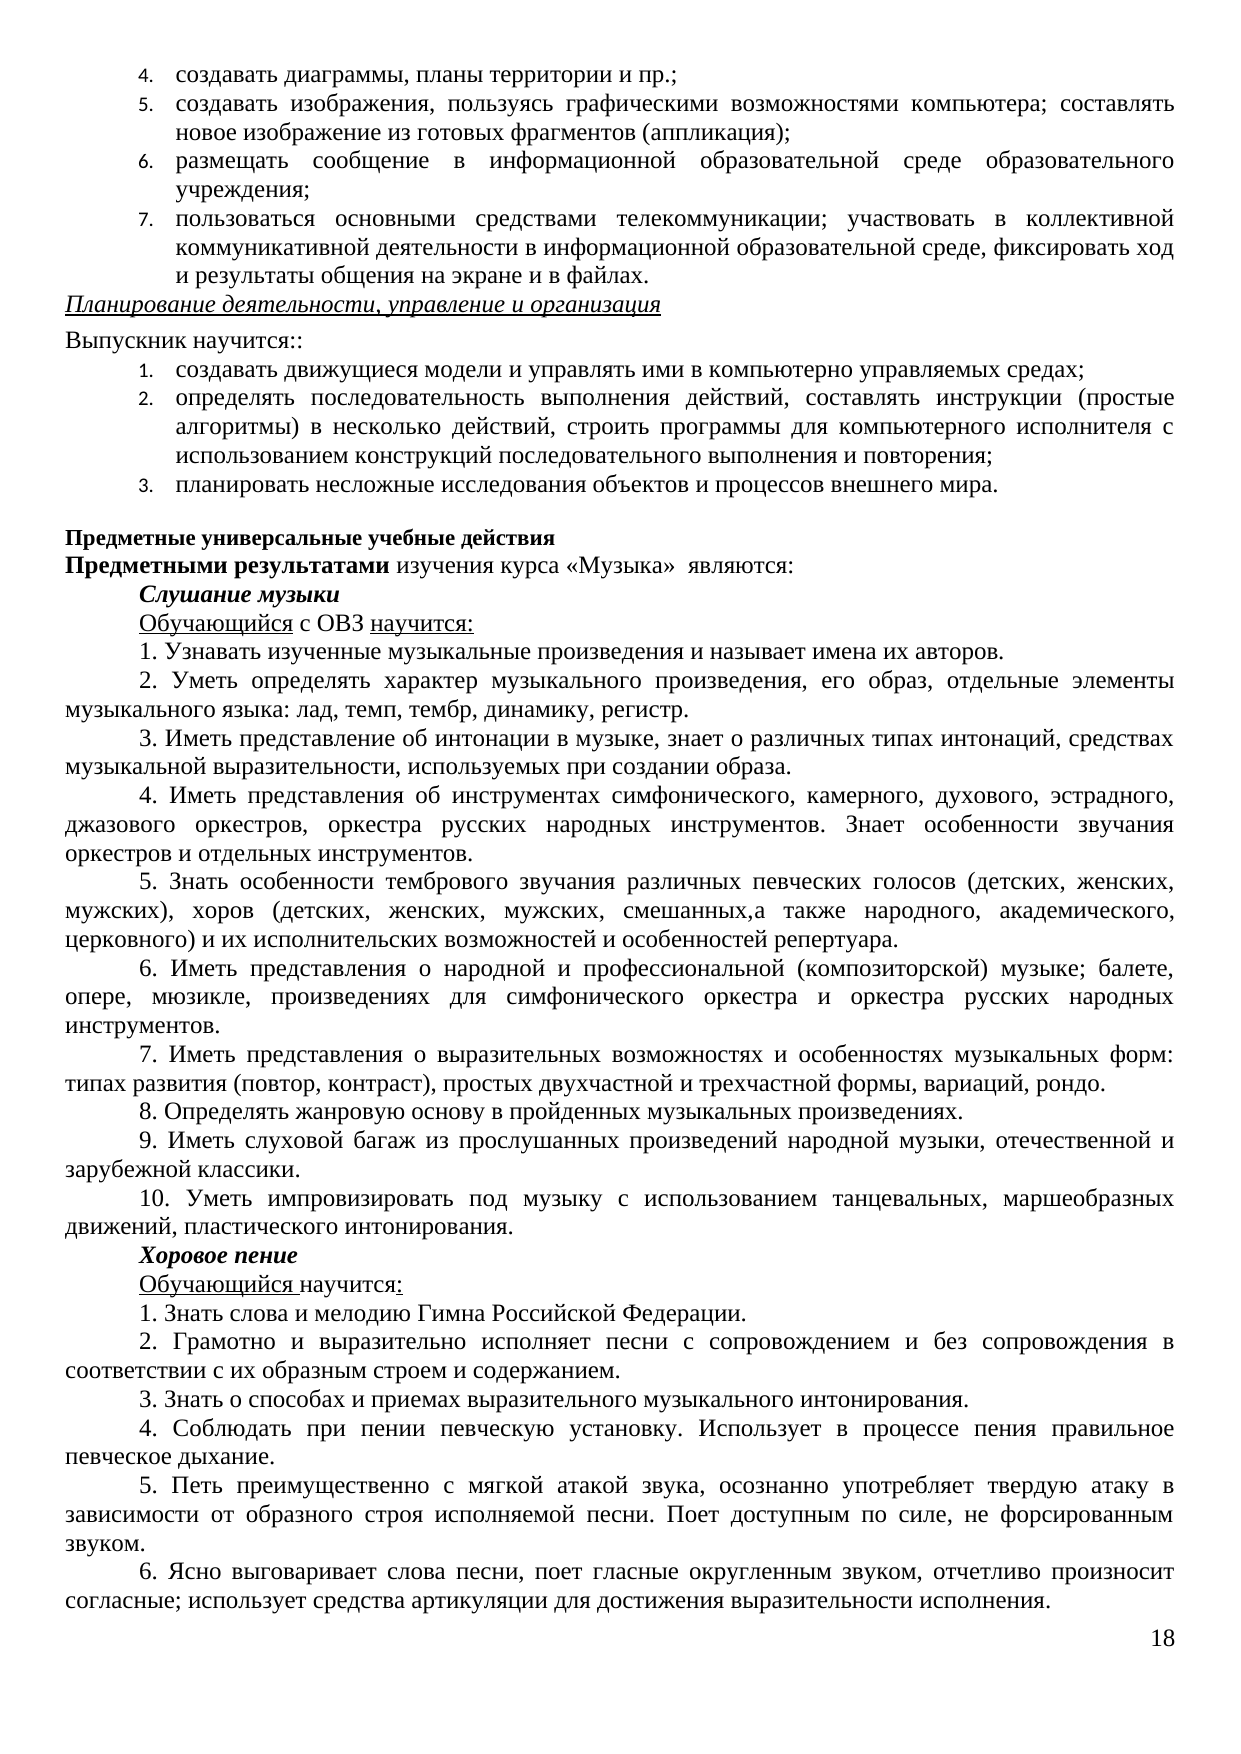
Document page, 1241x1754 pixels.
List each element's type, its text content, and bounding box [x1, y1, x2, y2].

list пользоваться основными средствами телекоммуникации; участвовать в коллективной коммуникативной деятельности в информационной образовательной среде, фиксировать ход и результаты общения на экране и в файлах. [138, 203, 1175, 289]
text 10. Уметь импровизировать под музыку с использованием танцевальных, маршеобразных движений, пластического интонирования. [65, 1183, 1175, 1240]
text 8. Определять жанровую основу в пройденных музыкальных произведениях. [65, 1096, 1175, 1125]
text 1. Узнавать изученные музыкальные произведения и называет имена их авторов. [65, 636, 1175, 665]
text Хоровое пение [65, 1240, 1175, 1269]
text Предметные универсальные учебные действия [65, 524, 1175, 550]
text Обучающийся научится: [65, 1269, 1175, 1298]
list определять последовательность выполнения действий, составлять инструкции (простые алгоритмы) в несколько действий, строить программы для компьютерного исполнителя с использованием конструкций последовательного выполнения и повторения; [138, 382, 1175, 469]
text 6. Ясно выговаривает слова песни, поет гласные округленным звуком, отчетливо произносит согласные; использует средства артикуляции для достижения выразительности исполнения. [65, 1556, 1175, 1614]
text 5. Знать особенности тембрового звучания различных певческих голосов (детских, женских, мужских), хоров (детских, женских, мужских, смешанных,а также народного, академического, церковного) и их исполнительских возможностей и особенностей репертуара. [65, 866, 1175, 953]
text Обучающийся с ОВЗ научится: [65, 608, 1175, 636]
list создавать движущиеся модели и управлять ими в компьютерно управляемых средах; [138, 354, 1175, 382]
text 6. Иметь представления о народной и профессиональной (композиторской) музыке; балете, опере, мюзикле, произведениях для симфонического оркестра и оркестра русских народных инструментов. [65, 953, 1175, 1039]
text 5. Петь преимущественно с мягкой атакой звука, осознанно употребляет твердую атаку в зависимости от образного строя исполняемой песни. Поет доступным по силе, не форсированным звуком. [65, 1470, 1175, 1556]
text Слушание музыки [65, 579, 1175, 608]
list размещать сообщение в информационной образовательной среде образовательного учреждения; [138, 145, 1175, 203]
text 4. Иметь представления об инструментах симфонического, камерного, духового, эстрадного, джазового оркестров, оркестра русских народных инструментов. Знает особенности звучания оркестров и отдельных инструментов. [65, 780, 1175, 866]
text 3. Иметь представление об интонации в музыке, знает о различных типах интонаций, средствах музыкальной выразительности, используемых при создании образа. [65, 723, 1175, 780]
text 2. Уметь определять характер музыкального произведения, его образ, отдельные элементы музыкального языка: лад, темп, тембр, динамику, регистр. [65, 665, 1175, 723]
text 1. Знать слова и мелодию Гимна Российской Федерации. [65, 1298, 1175, 1326]
text Предметными результатами изучения курса «Музыка» являются: [65, 550, 1175, 579]
text 2. Грамотно и выразительно исполняет песни с сопровождением и без сопровождения в соответствии с их образным строем и содержанием. [65, 1326, 1175, 1384]
text 3. Знать о способах и приемах выразительного музыкального интонирования. [65, 1384, 1175, 1413]
list планировать несложные исследования объектов и процессов внешнего мира. [138, 469, 1175, 497]
text 4. Соблюдать при пении певческую установку. Использует в процессе пения правильное певческое дыхание. [65, 1413, 1175, 1470]
text 7. Иметь представления о выразительных возможностях и особенностях музыкальных форм: типах развития (повтор, контраст), простых двухчастной и трехчастной формы, вариаций, рондо. [65, 1039, 1175, 1096]
list создавать диаграммы, планы территории и пр.; [138, 59, 1175, 88]
list создавать изображения, пользуясь графическими возможностями компьютера; составлять новое изображение из готовых фрагментов (аппликация); [138, 88, 1175, 145]
text 9. Иметь слуховой багаж из прослушанных произведений народной музыки, отечественной и зарубежной классики. [65, 1125, 1175, 1183]
text Планирование деятельности, управление и организация [65, 289, 1175, 318]
text Выпускник научится:: [65, 325, 1175, 354]
